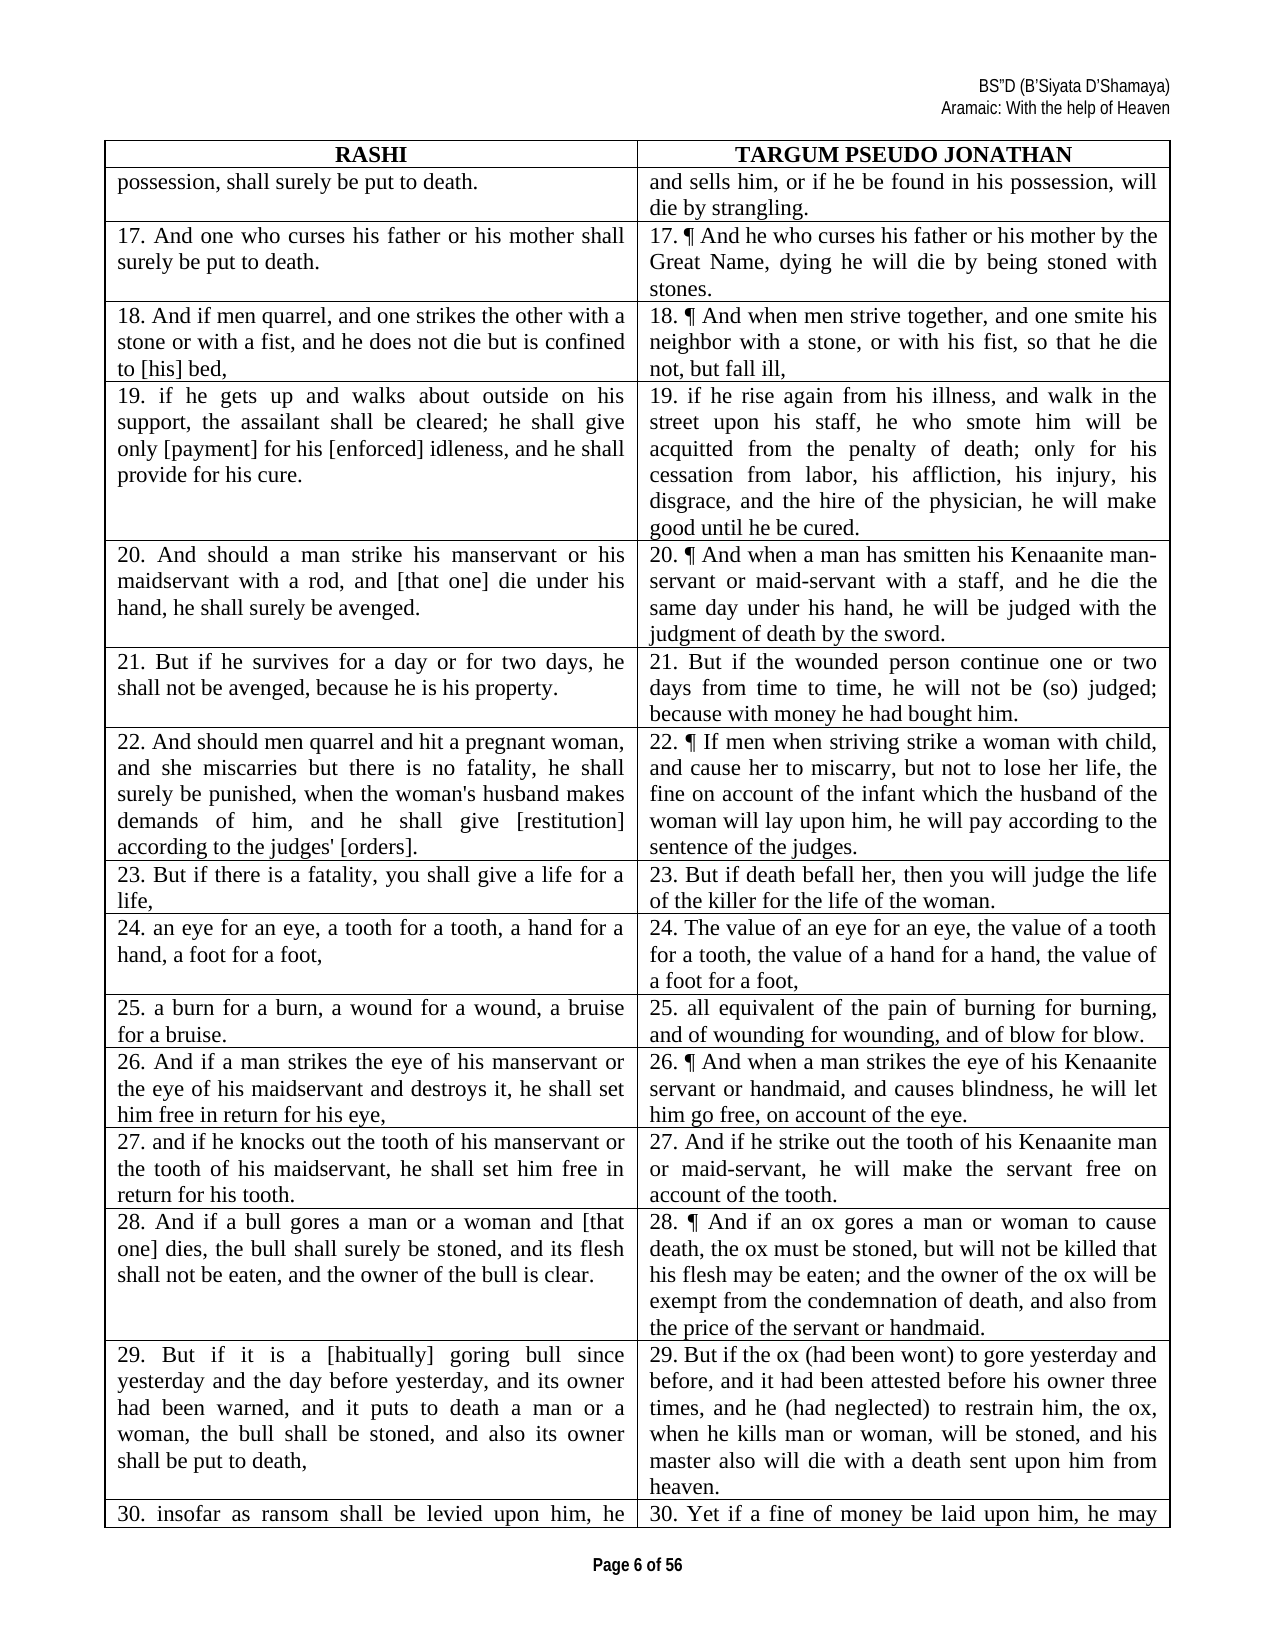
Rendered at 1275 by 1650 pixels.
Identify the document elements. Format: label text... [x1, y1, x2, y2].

table_cell 24. an eye for an eye, a tooth for a tooth, a hand for a hand, a foot for a foot, [106, 914, 637, 993]
table_cell 27. And if he strike out the tooth of his Kenaanite man or maid-servant, he will make the servant free on account of the tooth. [638, 1128, 1169, 1207]
table_cell 29. But if it is a [habitually] goring bull since yesterday and the day before yesterday, and its owner had been warned, and it puts to death a man or a woman, the bull shall be stoned, and also its owner shall be put to death, [106, 1341, 637, 1499]
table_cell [106, 168, 637, 221]
table_cell 17. ¶ And he who curses his father or his mother by the Great Name, dying he will die by being stoned with stones. [638, 222, 1169, 301]
table_cell 20. And should a man strike his manservant or his maidservant with a rod, and [that one] die under his hand, he shall surely be avenged. [106, 541, 637, 647]
table_cell 26. And if a man strikes the eye of his manservant or the eye of his maidservant and destroys it, he shall set him free in return for his eye, [106, 1048, 637, 1127]
table_cell 24. The value of an eye for an eye, the value of a tooth for a tooth, the value of a hand for a hand, the value of a foot for a foot, [638, 914, 1169, 993]
table_cell 22. And should men quarrel and hit a pregnant woman, and she miscarries but there is no fatality, he shall surely be punished, when the woman's husband makes demands of him, and he shall give [restitution] according to the judges' [orders]. [106, 728, 637, 859]
table_cell 21. But if he survives for a day or for two days, he shall not be avenged, because he is his property. [106, 648, 637, 727]
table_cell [638, 1500, 1169, 1527]
table_cell 23. But if there is a fatality, you shall give a life for a life, [106, 861, 637, 913]
table_cell 22. ¶ If men when striving strike a woman with child, and cause her to miscarry, but not to lose her life, the fine on account of the infant which the husband of the woman will lay upon him, he will pay according to the sentence of the judges. [638, 728, 1169, 859]
table_header TARGUM PSEUDO JONATHAN [638, 141, 1169, 167]
table_cell 20. ¶ And when a man has smitten his Kenaanite man-servant or maid-servant with a staff, and he die the same day under his hand, he will be judged with the judgment of death by the sword. [638, 541, 1169, 647]
table_cell 26. ¶ And when a man strikes the eye of his Kenaanite servant or handmaid, and causes blindness, he will let him go free, on account of the eye. [638, 1048, 1169, 1127]
table_cell 19. if he rise again from his illness, and walk in the street upon his staff, he who smote him will be acquitted from the penalty of death; only for his cessation from labor, his affliction, his injury, his disgrace, and the hire of the physician, he will make good until he be cured. [638, 382, 1169, 540]
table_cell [638, 168, 1169, 221]
table_cell 21. But if the wounded person continue one or two days from time to time, he will not be (so) judged; because with money he had bought him. [638, 648, 1169, 727]
table_cell 27. and if he knocks out the tooth of his manservant or the tooth of his maidservant, he shall set him free in return for his tooth. [106, 1128, 637, 1207]
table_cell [106, 1500, 637, 1527]
table_cell 19. if he gets up and walks about outside on his support, the assailant shall be cleared; he shall give only [payment] for his [enforced] idleness, and he shall provide for his cure. [106, 382, 637, 540]
table_cell 18. ¶ And when men strive together, and one smite his neighbor with a stone, or with his fist, so that he die not, but fall ill, [638, 302, 1169, 381]
table_cell 23. But if death befall her, then you will judge the life of the killer for the life of the woman. [638, 861, 1169, 913]
table_header RASHI [106, 141, 637, 167]
table_cell 18. And if men quarrel, and one strikes the other with a stone or with a fist, and he does not die but is confined to [his] bed, [106, 302, 637, 381]
table_cell 28. And if a bull gores a man or a woman and [that one] dies, the bull shall surely be stoned, and its flesh shall not be eaten, and the owner of the bull is clear. [106, 1209, 637, 1340]
table_cell 29. But if the ox (had been wont) to gore yesterday and before, and it had been attested before his owner three times, and he (had neglected) to restrain him, the ox, when he kills man or woman, will be stoned, and his master also will die with a death sent upon him from heaven. [638, 1341, 1169, 1499]
table_cell 17. And one who curses his father or his mother shall surely be put to death. [106, 222, 637, 301]
table_cell 28. ¶ And if an ox gores a man or woman to cause death, the ox must be stoned, but will not be killed that his flesh may be eaten; and the owner of the ox will be exempt from the condemnation of death, and also from the price of the servant or handmaid. [638, 1209, 1169, 1340]
table_cell 25. a burn for a burn, a wound for a wound, a bruise for a bruise. [106, 995, 637, 1047]
table_cell 25. all equivalent of the pain of burning for burning, and of wounding for wounding, and of blow for blow. [638, 995, 1169, 1047]
